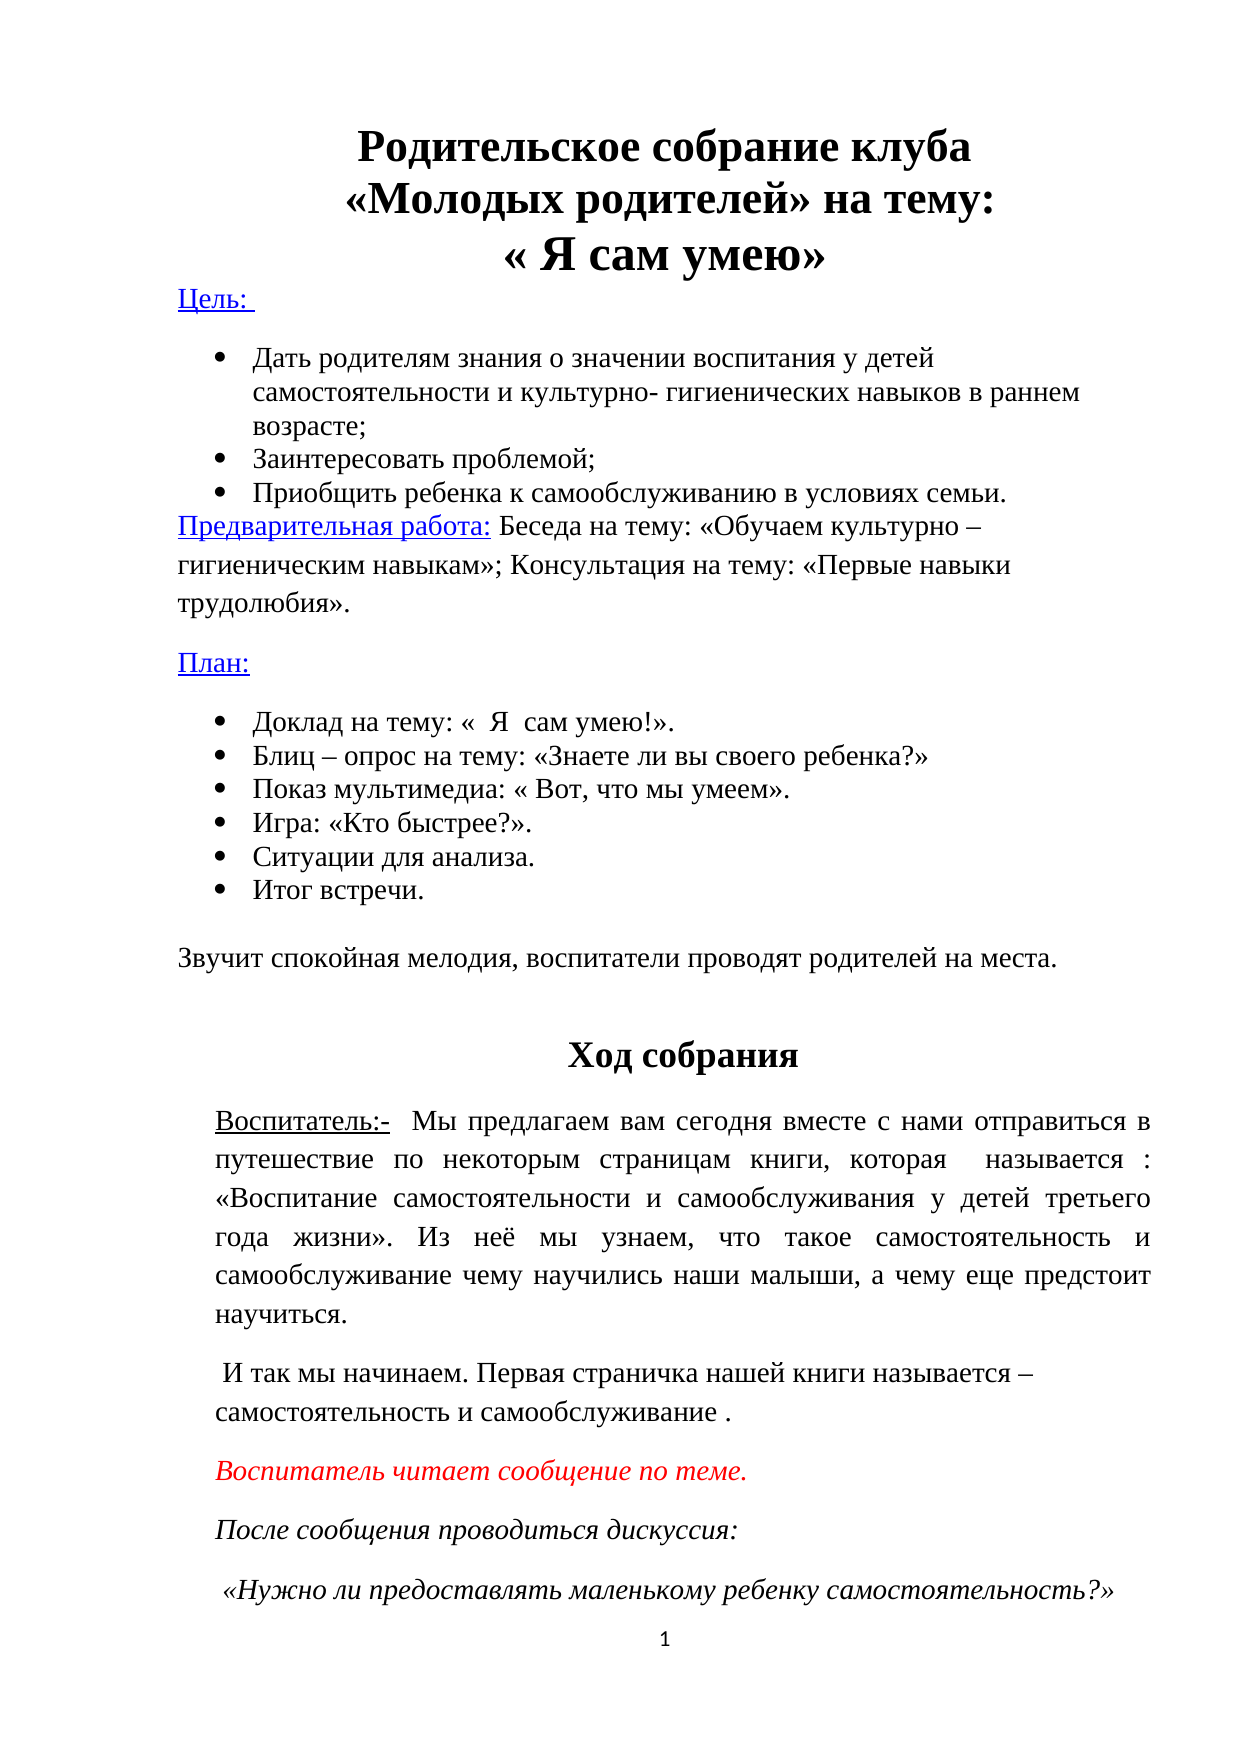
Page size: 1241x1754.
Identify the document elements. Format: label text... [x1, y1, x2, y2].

text Цель: [177, 281, 1152, 314]
text Воспитатель читает сообщение по теме. [215, 1453, 1152, 1487]
text Родительское собрание клуба [177, 118, 1152, 171]
list Ситуации для анализа. [215, 839, 1152, 872]
list Итог встречи. [215, 872, 1152, 906]
text Воспитатель:- Мы предлагаем вам сегодня вместе с нами отправиться в путешествие по некоторым страницам книги, которая называется : «Воспитание самостоятельности и самообслуживания у детей третьего года жизни». Из неё мы узнаем, что такое самостоятельность и самообслуживание чему научились наши малыши, а чему еще предстоит научиться. [215, 1103, 1152, 1329]
text Звучит спокойная мелодия, воспитатели проводят родителей на места. [177, 940, 1152, 973]
list Показ мультимедиа: « Вот, что мы умеем». [215, 772, 1152, 805]
text « Я сам умею» [177, 223, 1152, 281]
text Ход собрания [215, 1033, 1152, 1076]
text «Нужно ли предоставлять маленькому ребенку самостоятельность?» [215, 1572, 1152, 1605]
text После сообщения проводиться дискуссия: [215, 1512, 1152, 1546]
list Дать родителям знания о значении воспитания у детей самостоятельности и культурно- гигиенических навыков в раннем возрасте; [215, 340, 1152, 441]
text «Молодых родителей» на тему: [177, 171, 1152, 223]
text И так мы начинаем. Первая страничка нашей книги называется –самостоятельность и самообслуживание . [215, 1355, 1152, 1427]
list Заинтересовать проблемой; [215, 441, 1152, 475]
list Игра: «Кто быстрее?». [215, 805, 1152, 839]
text План: [177, 645, 1152, 678]
text Предварительная работа: Беседа на тему: «Обучаем культурно – гигиеническим навыкам»; Консультация на тему: «Первые навыки трудолюбия». [177, 508, 1152, 619]
list Приобщить ребенка к самообслуживанию в условиях семьи. [215, 475, 1152, 508]
list Блиц – опрос на тему: «Знаете ли вы своего ребенка?» [215, 738, 1152, 772]
list Доклад на тему: « Я сам умею!». [215, 704, 1152, 738]
